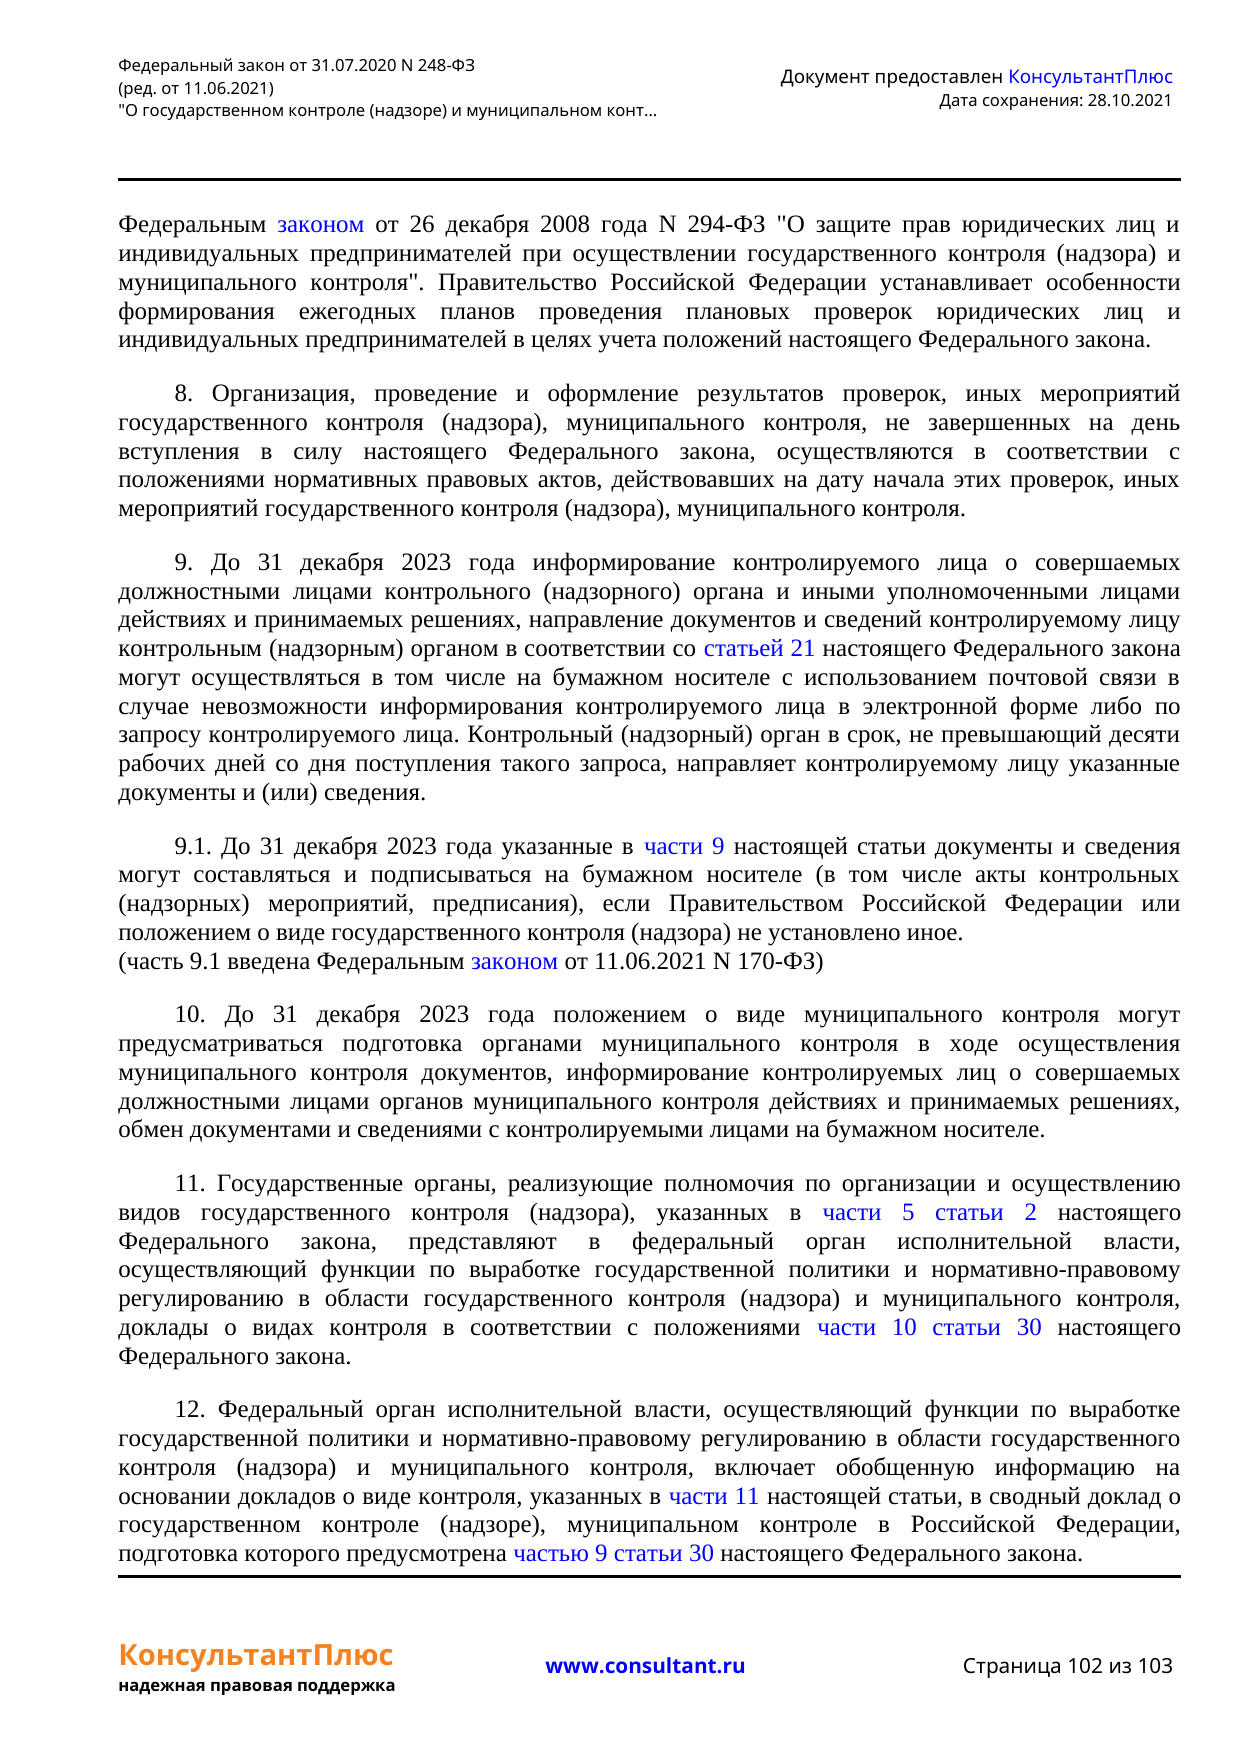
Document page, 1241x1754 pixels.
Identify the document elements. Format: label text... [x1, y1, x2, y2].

text 12. Федеральный орган исполнительной власти, осуществляющий функции по выработке государственной политики и нормативно-правовому регулированию в области государственного контроля (надзора) и муниципального контроля, включает обобщенную информацию на основании докладов о виде контроля, указанных в части 11 настоящей статьи, в сводный доклад о государственном контроле (надзоре), муниципальном контроле в Российской Федерации, подготовка которого предусмотрена частью 9 статьи 30 настоящего Федерального закона. [118, 1394, 1181, 1567]
text 11. Государственные органы, реализующие полномочия по организации и осуществлению видов государственного контроля (надзора), указанных в части 5 статьи 2 настоящего Федерального закона, представляют в федеральный орган исполнительной власти, осуществляющий функции по выработке государственной политики и нормативно-правовому регулированию в области государственного контроля (надзора) и муниципального контроля, доклады о видах контроля в соответствии с положениями части 10 статьи 30 настоящего Федерального закона. [118, 1168, 1181, 1369]
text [118, 209, 1181, 353]
text 10. До 31 декабря 2023 года положением о виде муниципального контроля могут предусматриваться подготовка органами муниципального контроля в ходе осуществления муниципального контроля документов, информирование контролируемых лиц о совершаемых должностными лицами органов муниципального контроля действиях и принимаемых решениях, обмен документами и сведениями с контролируемыми лицами на бумажном носителе. [118, 999, 1181, 1143]
text (часть 9.1 введена Федеральным законом от 11.06.2021 N 170-ФЗ) [118, 946, 1181, 974]
text 9.1. До 31 декабря 2023 года указанные в части 9 настоящей статьи документы и сведения могут составляться и подписываться на бумажном носителе (в том числе акты контрольных (надзорных) мероприятий, предписания), если Правительством Российской Федерации или положением о виде государственного контроля (надзора) не установлено иное. [118, 831, 1181, 946]
text 8. Организация, проведение и оформление результатов проверок, иных мероприятий государственного контроля (надзора), муниципального контроля, не завершенных на день вступления в силу настоящего Федерального закона, осуществляются в соответствии с положениями нормативных правовых актов, действовавших на дату начала этих проверок, иных мероприятий государственного контроля (надзора), муниципального контроля. [118, 378, 1181, 522]
text 9. До 31 декабря 2023 года информирование контролируемого лица о совершаемых должностными лицами контрольного (надзорного) органа и иными уполномоченными лицами действиях и принимаемых решениях, направление документов и сведений контролируемому лицу контрольным (надзорным) органом в соответствии со статьей 21 настоящего Федерального закона могут осуществляться в том числе на бумажном носителе с использованием почтовой связи в случае невозможности информирования контролируемого лица в электронной форме либо по запросу контролируемого лица. Контрольный (надзорный) орган в срок, не превышающий десяти рабочих дней со дня поступления такого запроса, направляет контролируемому лицу указанные документы и (или) сведения. [118, 547, 1181, 806]
